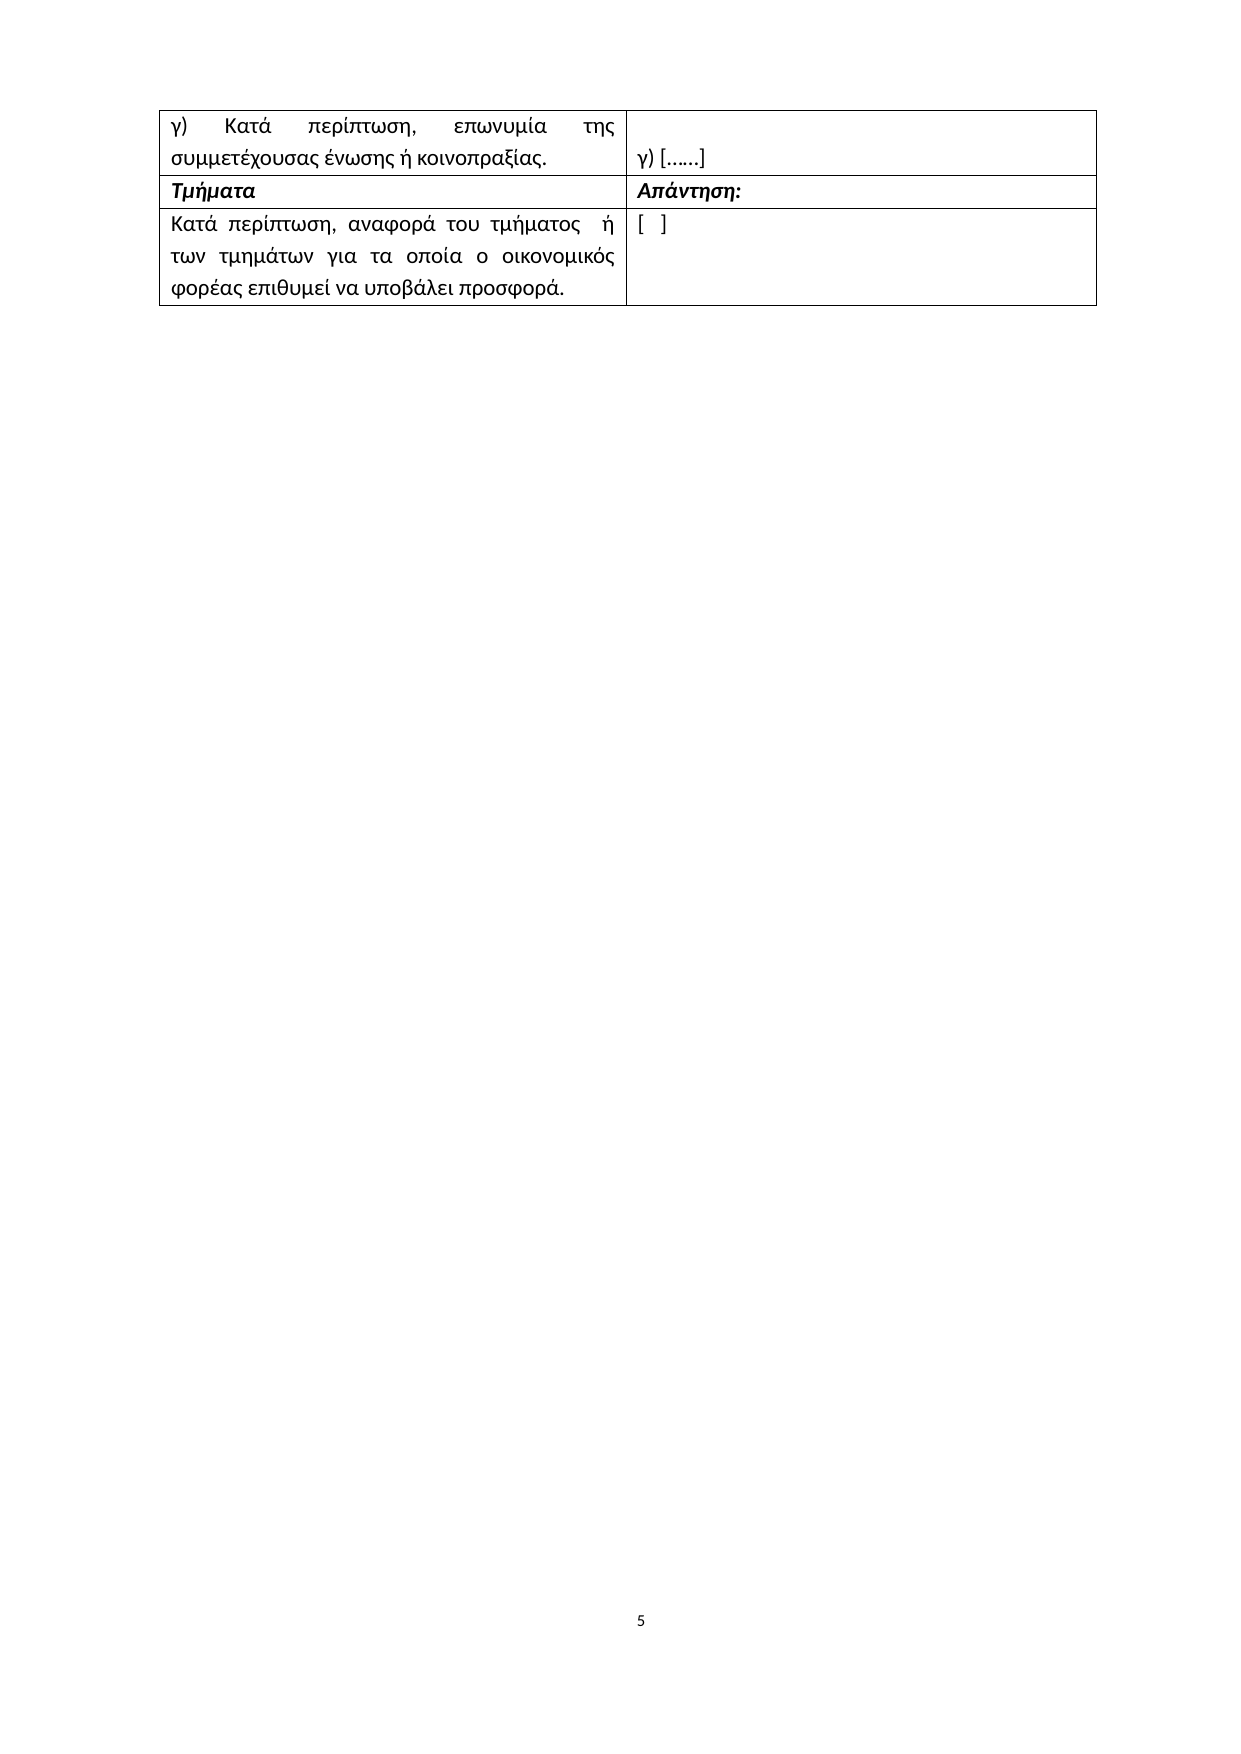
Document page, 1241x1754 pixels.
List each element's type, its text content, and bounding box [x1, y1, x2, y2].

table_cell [627, 111, 1096, 175]
table_cell Κατά περίπτωση, αναφορά του τμήματος ή των τμημάτων για τα οποία ο οικονομικός φορέας επιθυμεί να υποβάλει προσφορά. [160, 209, 626, 305]
table_cell [ ] [627, 209, 1096, 305]
table_cell Τμήματα [160, 176, 626, 208]
table_cell Απάντηση: [627, 176, 1096, 208]
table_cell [160, 111, 626, 175]
